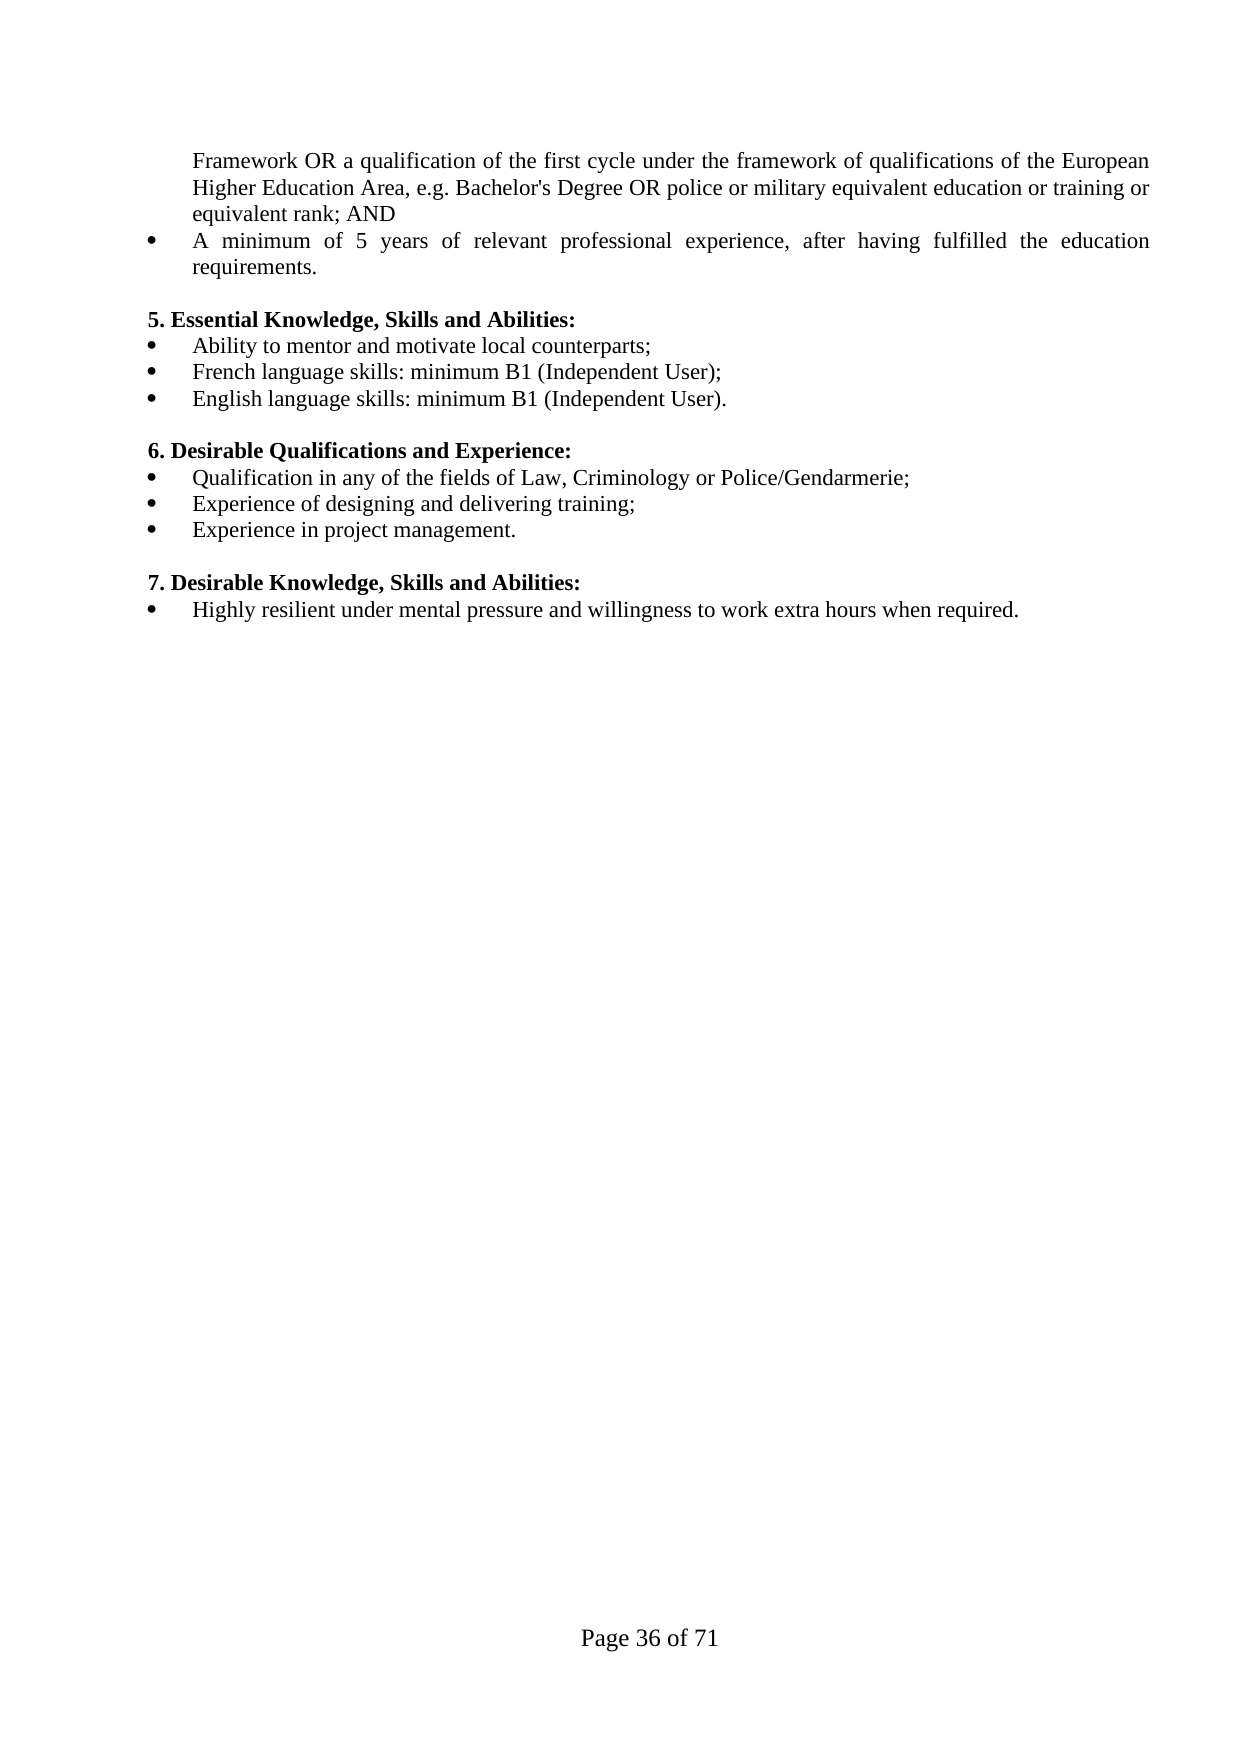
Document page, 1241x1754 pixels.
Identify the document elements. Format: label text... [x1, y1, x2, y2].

text 5. Essential Knowledge, Skills and Abilities: [148, 306, 1152, 332]
list French language skills: minimum B1 (Independent User); [148, 358, 1152, 385]
list A minimum of 5 years of relevant professional experience, after having fulfilled the education requirements. [148, 227, 1152, 279]
list Experience of designing and delivering training; [148, 490, 1152, 517]
list Experience in project management. [148, 517, 1152, 543]
list Ability to mentor and motivate local counterparts; [148, 332, 1152, 358]
text 7. Desirable Knowledge, Skills and Abilities: [148, 569, 1152, 596]
list Qualification in any of the fields of Law, Criminology or Police/Gendarmerie; [148, 464, 1152, 490]
text 6. Desirable Qualifications and Experience: [148, 437, 1152, 464]
list English language skills: minimum B1 (Independent User). [148, 385, 1152, 411]
list Highly resilient under mental pressure and willingness to work extra hours when required. [148, 596, 1152, 622]
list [148, 148, 1152, 227]
